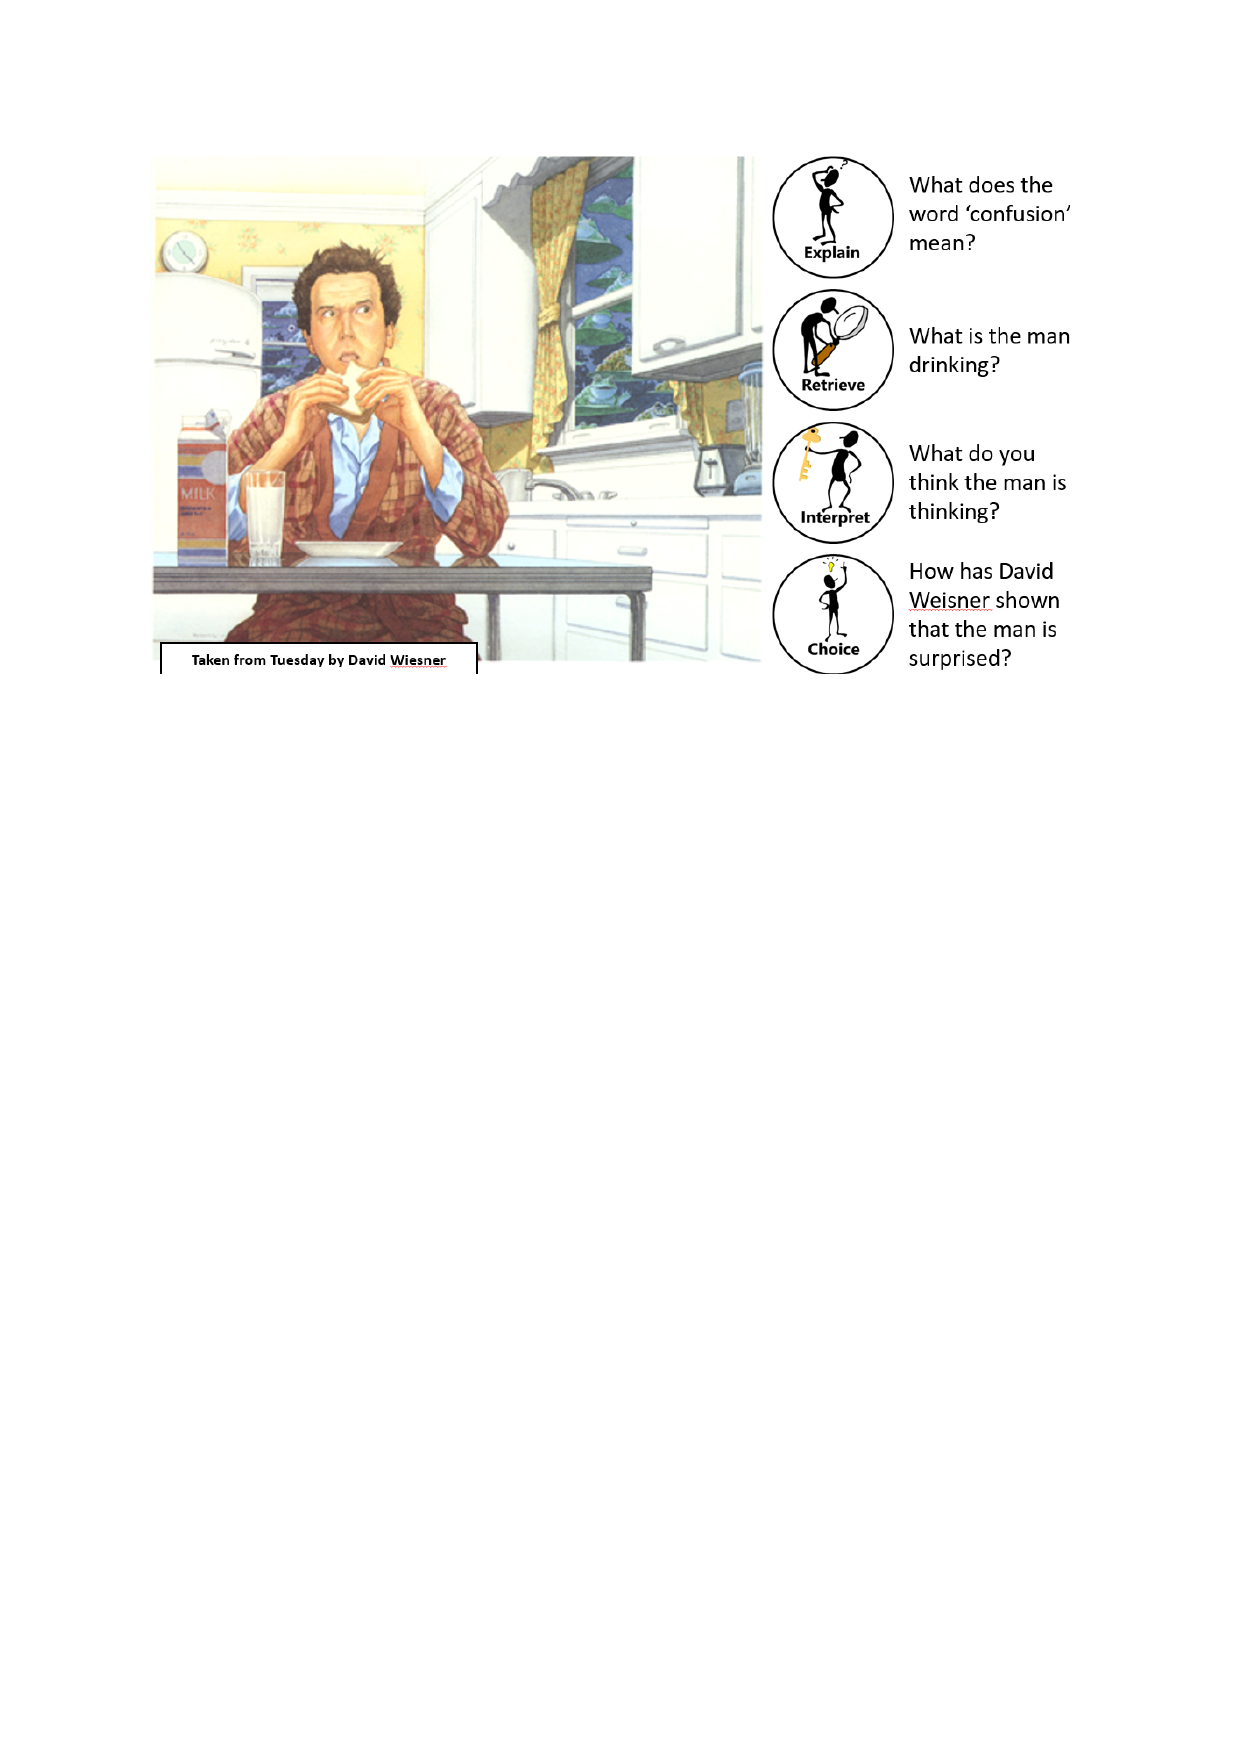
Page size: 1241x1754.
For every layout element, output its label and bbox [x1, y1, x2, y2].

picture [150, 150, 1091, 674]
